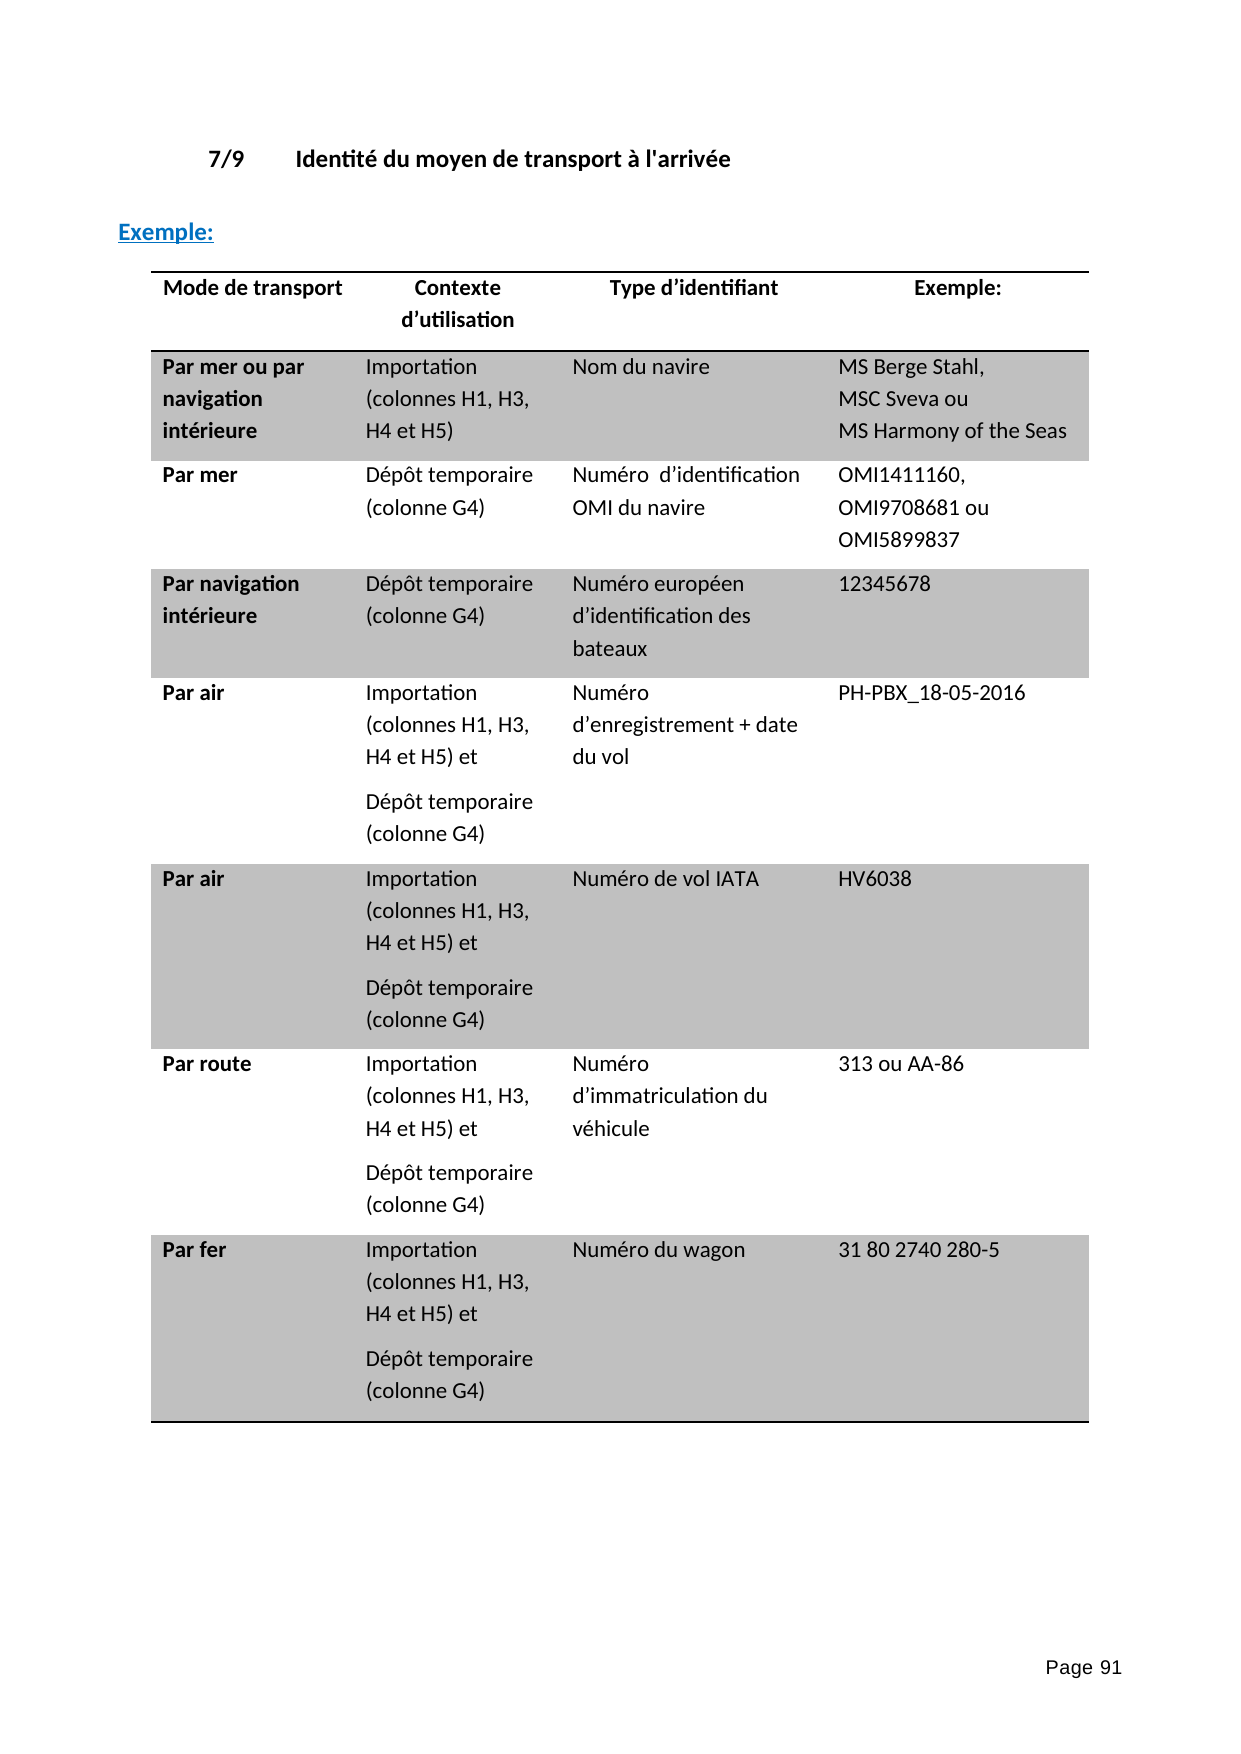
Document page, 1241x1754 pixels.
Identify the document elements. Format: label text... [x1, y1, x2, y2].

table_cell Importation (colonnes H1, H3, H4 et H5) [354, 352, 561, 461]
table_cell Importation (colonnes H1, H3, H4 et H5) et Dépôt temporaire (colonne G4) [354, 864, 561, 1049]
table_header Mode de transport [151, 273, 354, 350]
table_cell OMI1411160, OMI9708681 ou OMI5899837 [827, 461, 1089, 569]
table_cell Numéro du wagon [561, 1235, 827, 1421]
table_cell 12345678 [827, 569, 1089, 678]
subtitle 7/9 Identité du moyen de transport à l'arrivée [208, 143, 1122, 174]
table_cell MS Berge Stahl, MSC Sveva ou MS Harmony of the Seas [827, 352, 1089, 461]
table_cell Numéro d’enregistrement + date du vol [561, 678, 827, 864]
table_cell Par navigation intérieure [151, 569, 354, 678]
table_cell Numéro d’identification OMI du navire [561, 461, 827, 569]
table_cell Dépôt temporaire (colonne G4) [354, 569, 561, 678]
text Exemple: [118, 216, 1122, 246]
table_header Type d’identifiant [561, 273, 827, 350]
table_cell Par mer [151, 461, 354, 569]
table_cell Nom du navire [561, 352, 827, 461]
table_cell Par mer ou par navigation intérieure [151, 352, 354, 461]
table_cell Par route [151, 1049, 354, 1235]
table_cell Numéro d’immatriculation du véhicule [561, 1049, 827, 1235]
table_header Exemple: [827, 273, 1089, 350]
table_header Contexte d’utilisation [354, 273, 561, 350]
table_cell Par fer [151, 1235, 354, 1421]
table_cell Numéro de vol IATA [561, 864, 827, 1049]
table_cell Importation (colonnes H1, H3, H4 et H5) et Dépôt temporaire (colonne G4) [354, 678, 561, 864]
table_cell Numéro européen d’identification des bateaux [561, 569, 827, 678]
table_cell HV6038 [827, 864, 1089, 1049]
table_cell Par air [151, 678, 354, 864]
table_cell Par air [151, 864, 354, 1049]
table_cell 313 ou AA-86 [827, 1049, 1089, 1235]
table_cell Importation (colonnes H1, H3, H4 et H5) et Dépôt temporaire (colonne G4) [354, 1235, 561, 1421]
table_cell Dépôt temporaire (colonne G4) [354, 461, 561, 569]
table_cell PH-PBX_18-05-2016 [827, 678, 1089, 864]
table_cell Importation (colonnes H1, H3, H4 et H5) et Dépôt temporaire (colonne G4) [354, 1049, 561, 1235]
table_cell 31 80 2740 280-5 [827, 1235, 1089, 1421]
